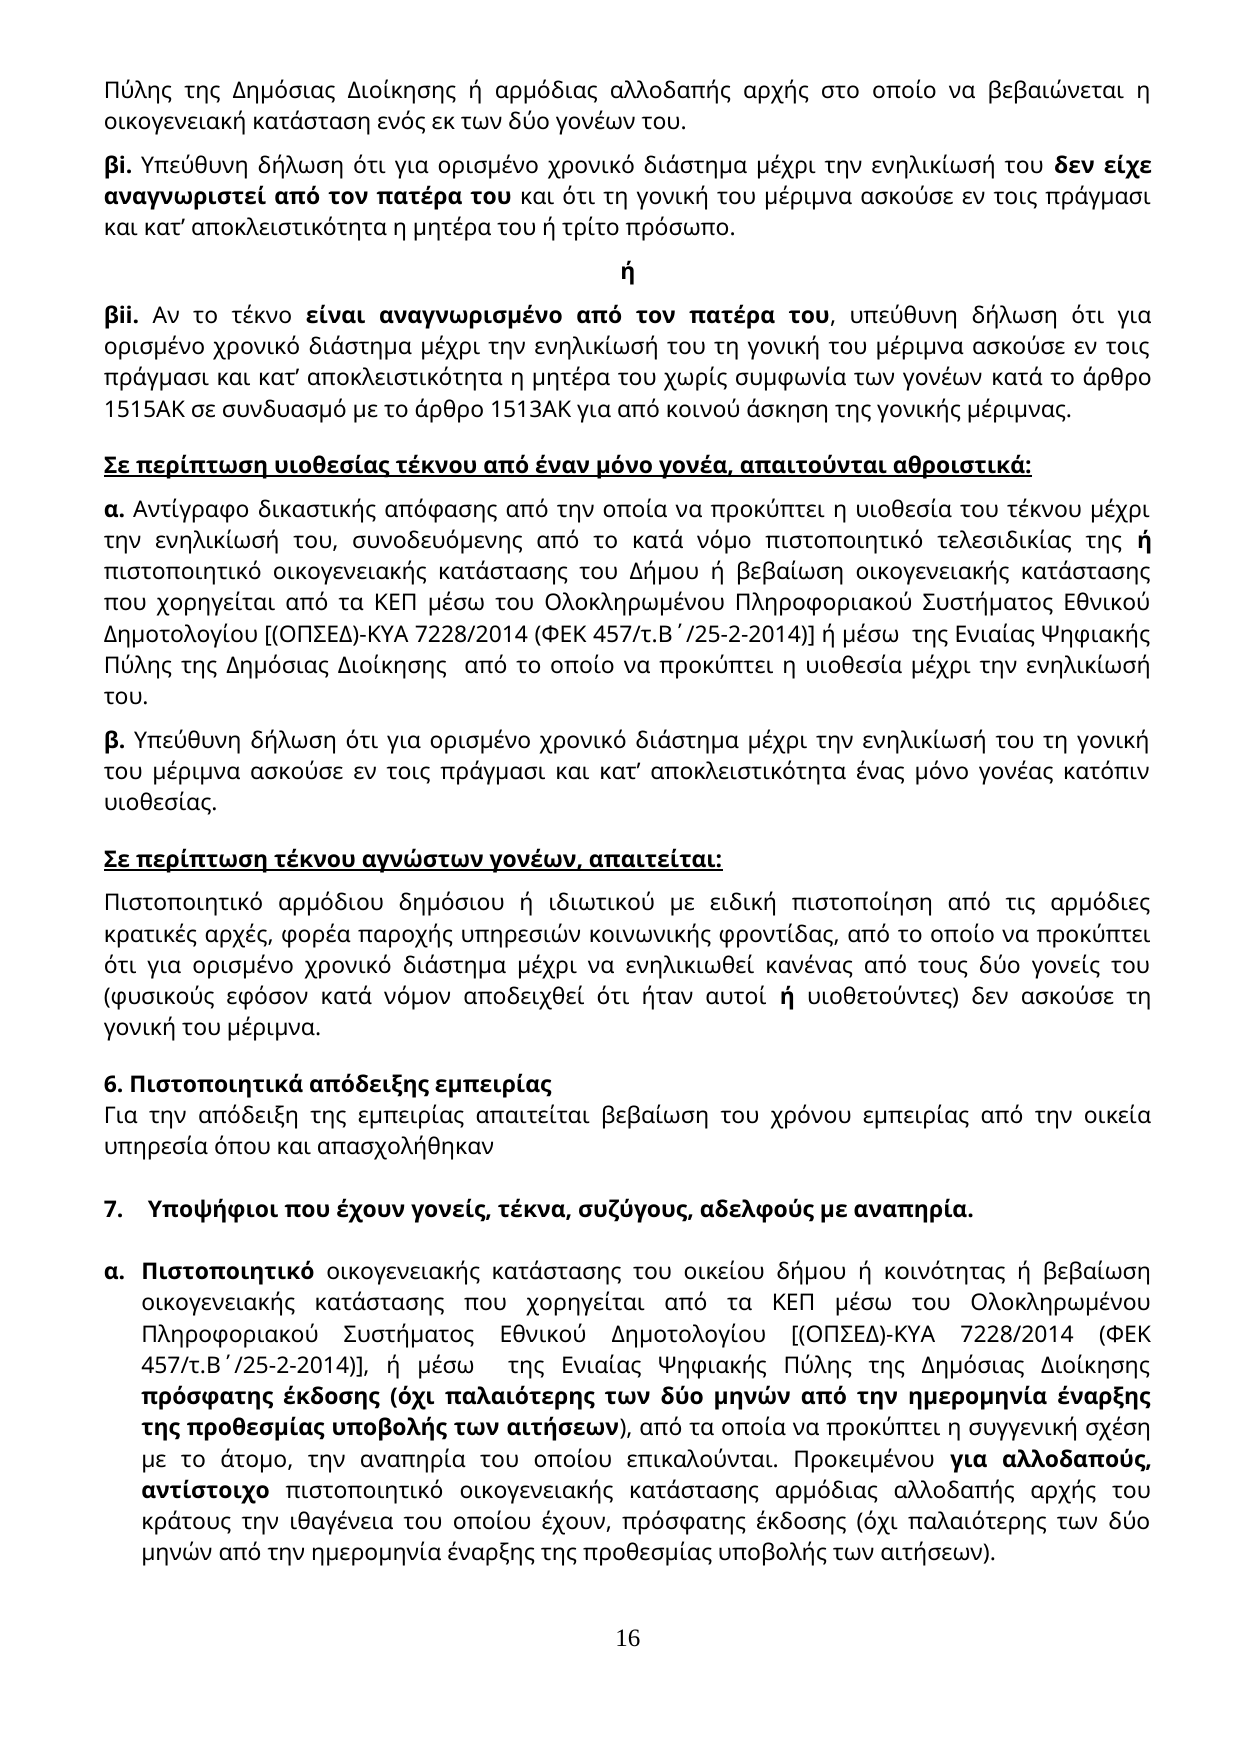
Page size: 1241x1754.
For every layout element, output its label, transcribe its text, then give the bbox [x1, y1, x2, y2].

text Για την απόδειξη της εμπειρίας απαιτείται βεβαίωση του χρόνου εμπειρίας από την οικεία υπηρεσία όπου και απασχολήθηκαν [103, 1099, 1152, 1161]
text α. Αντίγραφο δικαστικής απόφασης από την οποία να προκύπτει η υιοθεσία του τέκνου μέχρι την ενηλικίωσή του, συνοδευόμενης από το κατά νόμο πιστοποιητικό τελεσιδικίας της ή πιστοποιητικό οικογενειακής κατάστασης του Δήμου ή βεβαίωση οικογενειακής κατάστασης που χορηγείται από τα ΚΕΠ μέσω του Ολοκληρωμένου Πληροφοριακού Συστήματος Εθνικού Δημοτολογίου [(ΟΠΣΕΔ)-ΚΥΑ 7228/2014 (ΦΕΚ 457/τ.Β΄/25-2-2014)] ή μέσω της Ενιαίας Ψηφιακής Πύλης της Δημόσιας Διοίκησης από το οποίο να προκύπτει η υιοθεσία μέχρι την ενηλικίωσή του. [103, 493, 1152, 711]
text β. Υπεύθυνη δήλωση ότι για ορισμένο χρονικό διάστημα μέχρι την ενηλικίωσή του τη γονική του μέριμνα ασκούσε εν τοις πράγμασι και κατ’ αποκλειστικότητα ένας μόνο γονέας κατόπιν υιοθεσίας. [103, 724, 1152, 818]
text Σε περίπτωση υιοθεσίας τέκνου από έναν μόνο γονέα, απαιτούνται αθροιστικά: [103, 449, 1152, 480]
text Πιστοποιητικό αρμόδιου δημόσιου ή ιδιωτικού με ειδική πιστοποίηση από τις αρμόδιες κρατικές αρχές, φορέα παροχής υπηρεσιών κοινωνικής φροντίδας, από το οποίο να προκύπτει ότι για ορισμένο χρονικό διάστημα μέχρι να ενηλικιωθεί κανένας από τους δύο γονείς του (φυσικούς εφόσον κατά νόμον αποδειχθεί ότι ήταν αυτοί ή υιοθετούντες) δεν ασκούσε τη γονική του μέριμνα. [103, 886, 1152, 1043]
text ή [103, 255, 1152, 286]
text 7. Υποψήφιοι που έχουν γονείς, τέκνα, συζύγους, αδελφούς με αναπηρία. [103, 1193, 1152, 1224]
text 6. Πιστοποιητικά απόδειξης εμπειρίας [103, 1068, 1152, 1099]
text α. Πιστοποιητικό οικογενειακής κατάστασης του οικείου δήμου ή κοινότητας ή βεβαίωση οικογενειακής κατάστασης που χορηγείται από τα ΚΕΠ μέσω του Ολοκληρωμένου Πληροφοριακού Συστήματος Εθνικού Δημοτολογίου [(ΟΠΣΕΔ)-ΚΥΑ 7228/2014 (ΦΕΚ 457/τ.Β΄/25-2-2014)], ή μέσω της Ενιαίας Ψηφιακής Πύλης της Δημόσιας Διοίκησης πρόσφατης έκδοσης (όχι παλαιότερης των δύο μηνών από την ημερομηνία έναρξης της προθεσμίας υποβολής των αιτήσεων), από τα οποία να προκύπτει η συγγενική σχέση με το άτομο, την αναπηρία του οποίου επικαλούνται. Προκειμένου για αλλοδαπούς, αντίστοιχο πιστοποιητικό οικογενειακής κατάστασης αρμόδιας αλλοδαπής αρχής του κράτους την ιθαγένεια του οποίου έχουν, πρόσφατης έκδοσης (όχι παλαιότερης των δύο μηνών από την ημερομηνία έναρξης της προθεσμίας υποβολής των αιτήσεων). [103, 1255, 1152, 1568]
text βii. Αν το τέκνο είναι αναγνωρισμένο από τον πατέρα του, υπεύθυνη δήλωση ότι για ορισμένο χρονικό διάστημα μέχρι την ενηλικίωσή του τη γονική του μέριμνα ασκούσε εν τοις πράγμασι και κατ’ αποκλειστικότητα η μητέρα του χωρίς συμφωνία των γονέων κατά το άρθρο 1515ΑΚ σε συνδυασμό με το άρθρο 1513ΑΚ για από κοινού άσκηση της γονικής μέριμνας. [103, 299, 1152, 424]
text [103, 74, 1152, 136]
text Σε περίπτωση τέκνου αγνώστων γονέων, απαιτείται: [103, 843, 1152, 874]
text βi. Υπεύθυνη δήλωση ότι για ορισμένο χρονικό διάστημα μέχρι την ενηλικίωσή του δεν είχε αναγνωριστεί από τον πατέρα του και ότι τη γονική του μέριμνα ασκούσε εν τοις πράγμασι και κατ’ αποκλειστικότητα η μητέρα του ή τρίτο πρόσωπο. [103, 149, 1152, 243]
